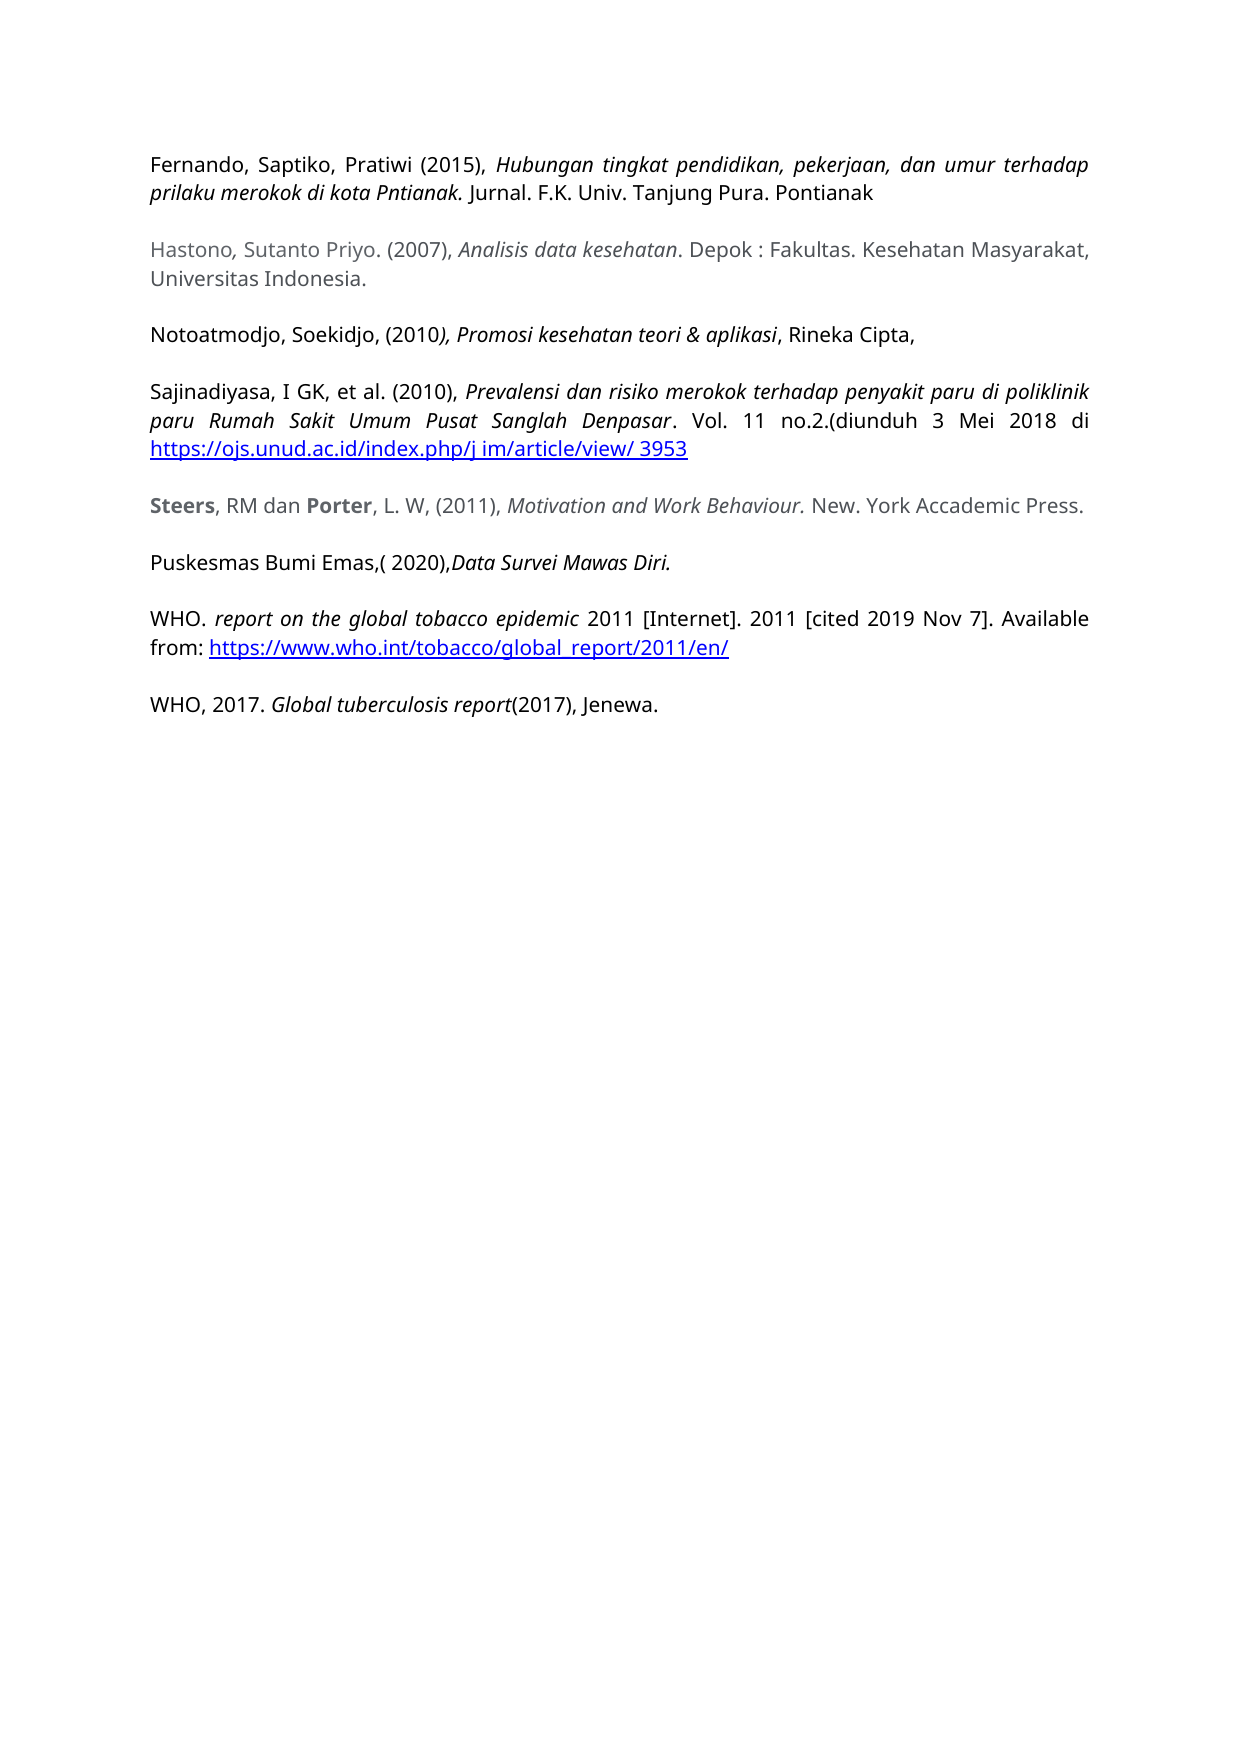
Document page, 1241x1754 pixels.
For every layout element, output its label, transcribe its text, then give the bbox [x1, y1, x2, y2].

text Sajinadiyasa, I GK, et al. (2010), Prevalensi dan risiko merokok terhadap penyakit paru di poliklinik paru Rumah Sakit Umum Pusat Sanglah Denpasar. Vol. 11 no.2.(diunduh 3 Mei 2018 di https://ojs.unud.ac.id/index.php/j im/article/view/ 3953 [150, 377, 1090, 463]
text WHO, 2017. Global tuberculosis report(2017), Jenewa. [150, 690, 1090, 718]
text Puskesmas Bumi Emas,( 2020),Data Survei Mawas Diri. [150, 548, 1090, 576]
text Hastono, Sutanto Priyo. (2007), Analisis data kesehatan. Depok : Fakultas. Kesehatan Masyarakat, Universitas Indonesia. [367, 235, 1090, 292]
text Fernando, Saptiko, Pratiwi (2015), Hubungan tingkat pendidikan, pekerjaan, dan umur terhadap prilaku merokok di kota Pntianak. Jurnal. F.K. Univ. Tanjung Pura. Pontianak [150, 150, 1090, 207]
text WHO. report on the global tobacco epidemic 2011 [Internet]. 2011 [cited 2019 Nov 7]. Available from: https://www.who.int/tobacco/global_report/2011/en/ [150, 604, 1090, 661]
text Notoatmodjo, Soekidjo, (2010), Promosi kesehatan teori & aplikasi, Rineka Cipta, [150, 321, 1090, 349]
